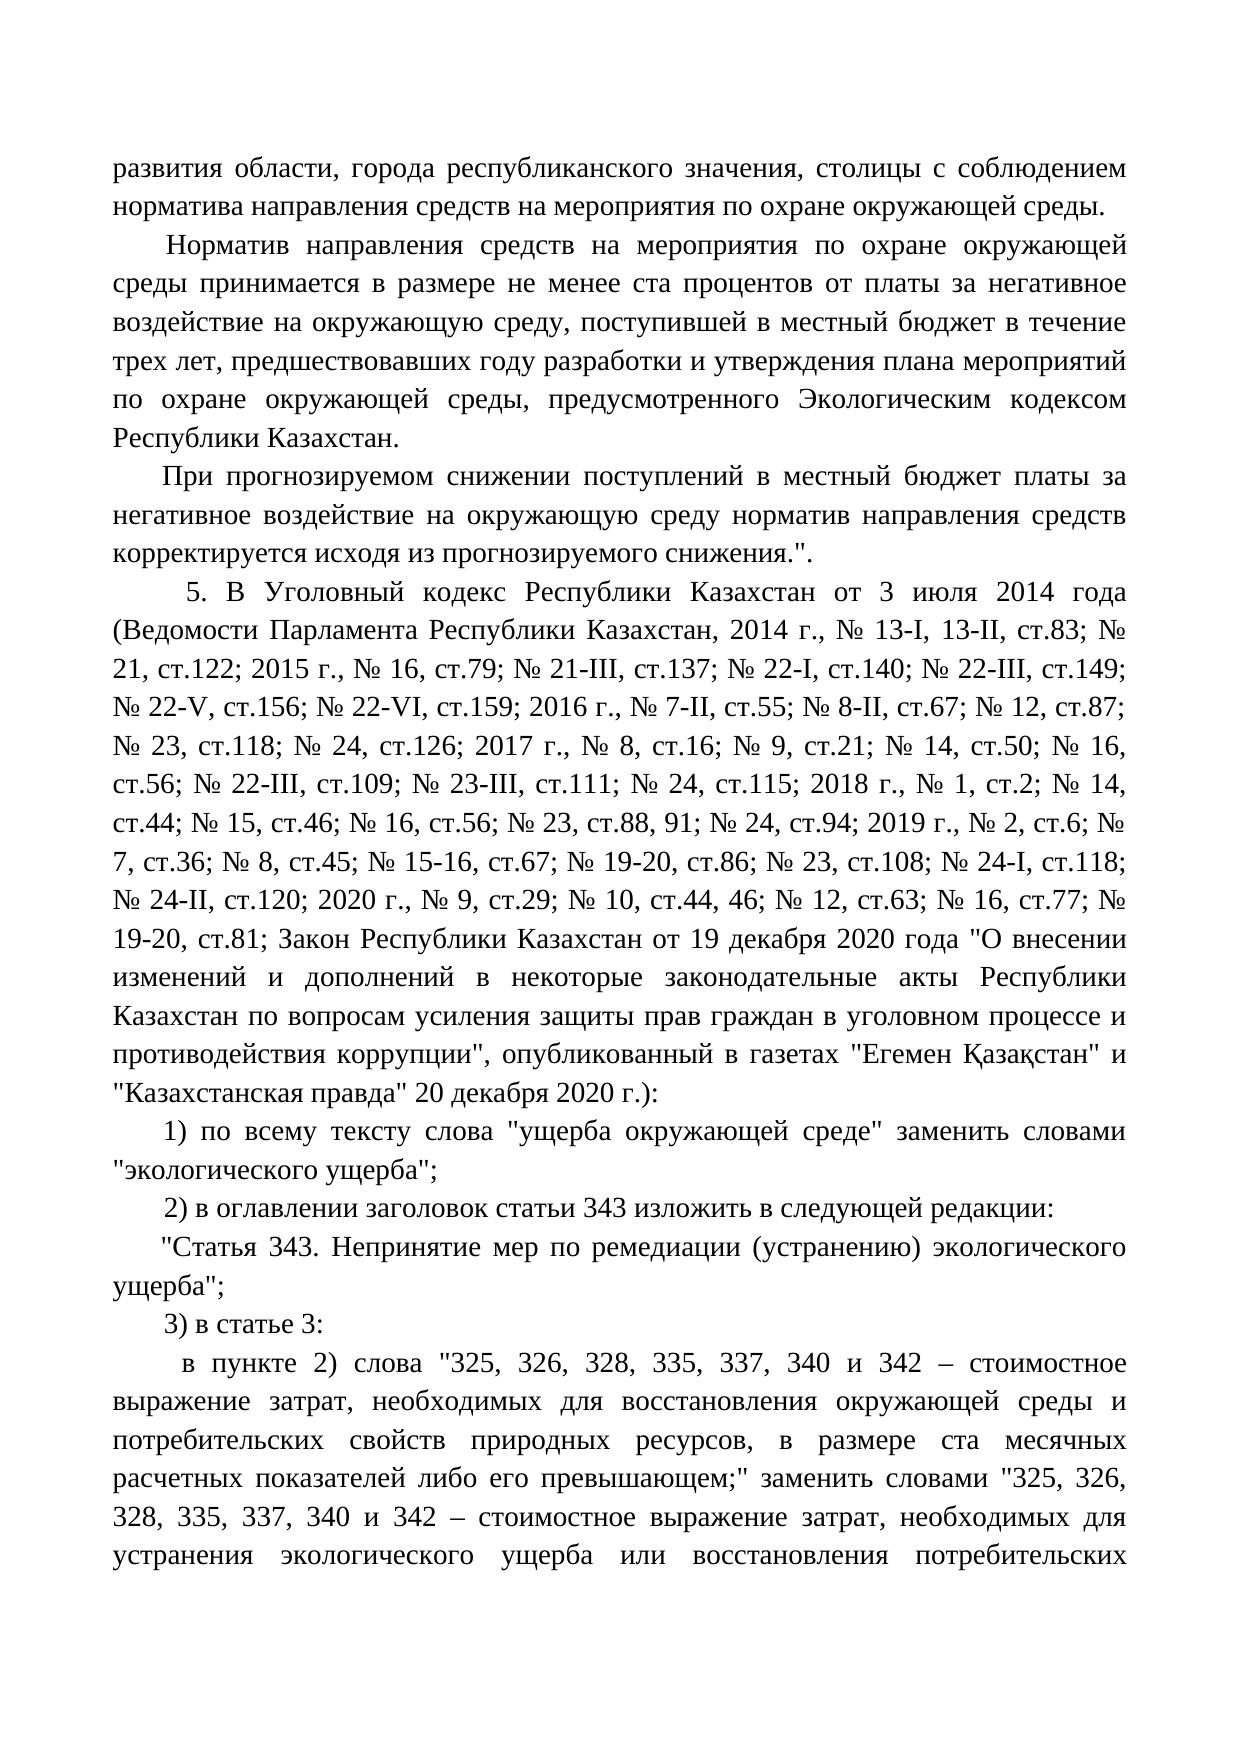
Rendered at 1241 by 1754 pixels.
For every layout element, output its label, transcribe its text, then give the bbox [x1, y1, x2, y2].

text 3) в статье 3: [112, 1306, 1128, 1340]
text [112, 1345, 1128, 1571]
text "Статья 343. Непринятие мер по ремедиации (устранению) экологического ущерба"; [112, 1229, 1128, 1301]
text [112, 150, 1128, 222]
text 1) по всему тексту слова "ущерба окружающей среде" заменить словами "экологического ущерба"; [112, 1113, 1128, 1186]
text 2) в оглавлении заголовок статьи 343 изложить в следующей редакции: [112, 1191, 1128, 1224]
text Норматив направления средств на мероприятия по охране окружающей среды принимается в размере не менее ста процентов от платы за негативное воздействие на окружающую среду, поступившей в местный бюджет в течение трех лет, предшествовавших году разработки и утверждения плана мероприятий по охране окружающей среды, предусмотренного Экологическим кодексом Республики Казахстан. [112, 227, 1128, 453]
text 5. В Уголовный кодекс Республики Казахстан от 3 июля 2014 года (Ведомости Парламента Республики Казахстан, 2014 г., № 13-І, 13-II, ст.83; № 21, ст.122; 2015 г., № 16, ст.79; № 21-III, ст.137; № 22-І, ст.140; № 22-III, ст.149; № 22-V, ст.156; № 22-VI, ст.159; 2016 г., № 7-II, ст.55; № 8-II, ст.67; № 12, ст.87; № 23, ст.118; № 24, ст.126; 2017 г., № 8, ст.16; № 9, ст.21; № 14, ст.50; № 16, ст.56; № 22-III, ст.109; № 23-III, ст.111; № 24, ст.115; 2018 г., № 1, ст.2; № 14, ст.44; № 15, ст.46; № 16, ст.56; № 23, ст.88, 91; № 24, ст.94; 2019 г., № 2, ст.6; № 7, ст.36; № 8, ст.45; № 15-16, ст.67; № 19-20, ст.86; № 23, ст.108; № 24-І, ст.118; № 24-II, ст.120; 2020 г., № 9, ст.29; № 10, ст.44, 46; № 12, ст.63; № 16, ст.77; № 19-20, ст.81; Закон Республики Казахстан от 19 декабря 2020 года "О внесении изменений и дополнений в некоторые законодательные акты Республики Казахстан по вопросам усиления защиты прав граждан в уголовном процессе и противодействия коррупции", опубликованный в газетах "Егемен Қазақстан" и "Казахстанская правда" 20 декабря 2020 г.): [112, 574, 1128, 1108]
text При прогнозируемом снижении поступлений в местный бюджет платы за негативное воздействие на окружающую среду норматив направления средств корректируется исходя из прогнозируемого снижения.". [112, 458, 1128, 569]
